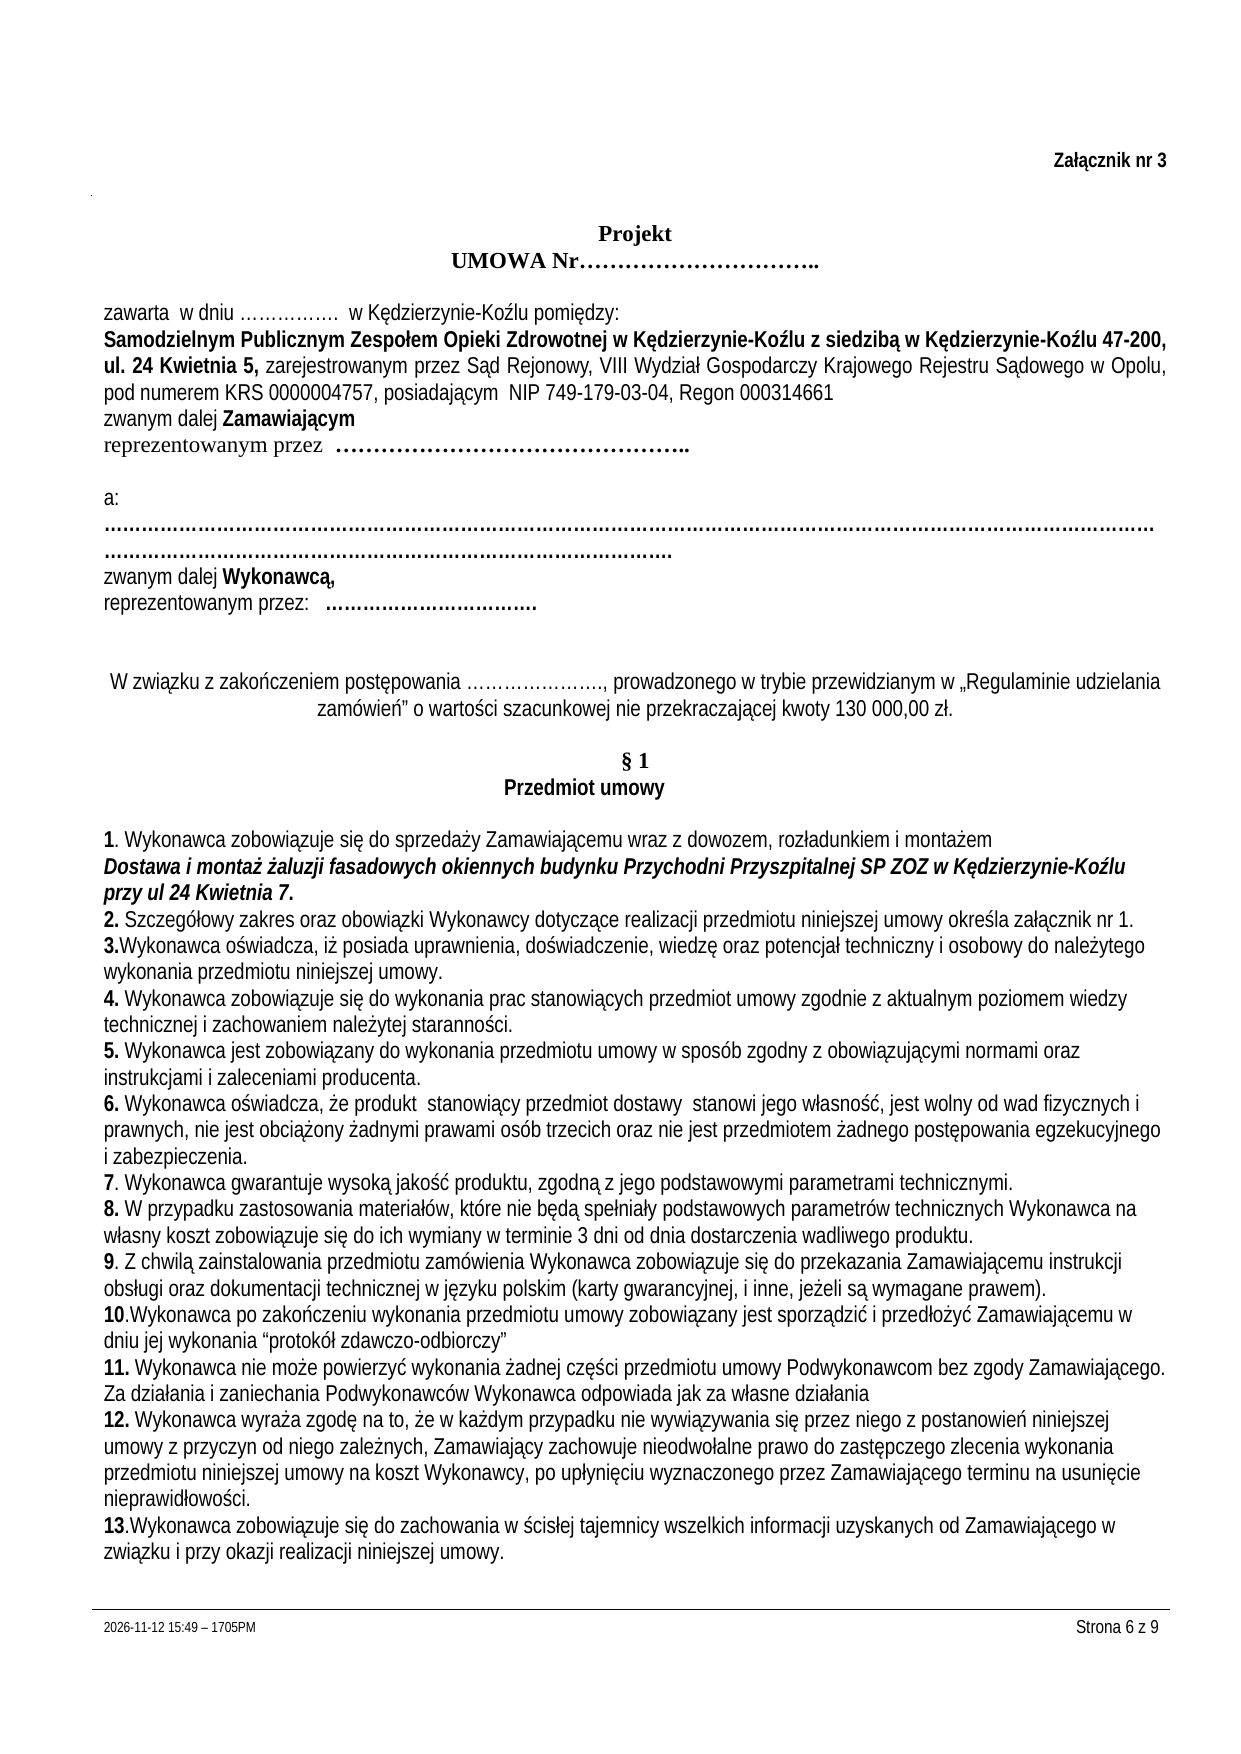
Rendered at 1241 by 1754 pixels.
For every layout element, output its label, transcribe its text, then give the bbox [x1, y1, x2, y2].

subtitle UMOWA Nr………………………….. [103, 247, 1167, 273]
text reprezentowanym przez ……………………………………….. [103, 431, 1167, 457]
subtitle Projekt [103, 220, 1167, 247]
text 9. Z chwilą zainstalowania przedmiotu zamówienia Wykonawca zobowiązuje się do przekazania Zamawiającemu instrukcji obsługi oraz dokumentacji technicznej w języku polskim (karty gwarancyjnej, i inne, jeżeli są wymagane prawem). [103, 1248, 1167, 1301]
text 4. Wykonawca zobowiązuje się do wykonania prac stanowiących przedmiot umowy zgodnie z aktualnym poziomem wiedzy technicznej i zachowaniem należytej staranności. [103, 984, 1167, 1037]
text 12. Wykonawca wyraża zgodę na to, że w każdym przypadku nie wywiązywania się przez niego z postanowień niniejszej umowy z przyczyn od niego zależnych, Zamawiający zachowuje nieodwołalne prawo do zastępczego zlecenia wykonania przedmiotu niniejszej umowy na koszt Wykonawcy, po upłynięciu wyznaczonego przez Zamawiającego terminu na usunięcie nieprawidłowości. [103, 1406, 1167, 1512]
text Samodzielnym Publicznym Zespołem Opieki Zdrowotnej w Kędzierzynie-Koźlu z siedzibą w Kędzierzynie-Koźlu 47-200, ul. 24 Kwietnia 5, zarejestrowanym przez Sąd Rejonowy, VIII Wydział Gospodarczy Krajowego Rejestru Sądowego w Opolu, pod numerem KRS 0000004757, posiadającym NIP 749-179-03-04, Regon 000314661 [103, 326, 1167, 405]
text 10.Wykonawca po zakończeniu wykonania przedmiotu umowy zobowiązany jest sporządzić i przedłożyć Zamawiającemu w dniu jej wykonania “protokół zdawczo-odbiorczy” [103, 1301, 1167, 1353]
text 2. Szczegółowy zakres oraz obowiązki Wykonawcy dotyczące realizacji przedmiotu niniejszej umowy określa załącznik nr 1. [103, 906, 1167, 932]
text Dostawa i montaż żaluzji fasadowych okiennych budynku Przychodni Przyszpitalnej SP ZOZ w Kędzierzynie-Koźlu przy ul 24 Kwietnia 7. [103, 853, 1167, 906]
text 6. Wykonawca oświadcza, że produkt stanowiący przedmiot dostawy stanowi jego własność, jest wolny od wad fizycznych i prawnych, nie jest obciążony żadnymi prawami osób trzecich oraz nie jest przedmiotem żadnego postępowania egzekucyjnego i zabezpieczenia. 7. Wykonawca gwarantuje wysoką jakość produktu, zgodną z jego podstawowymi parametrami technicznymi. [103, 1090, 1167, 1195]
text Przedmiot umowy [103, 774, 1167, 800]
subtitle § 1 [103, 747, 1167, 774]
text 11. Wykonawca nie może powierzyć wykonania żadnej części przedmiotu umowy Podwykonawcom bez zgody Zamawiającego. Za działania i zaniechania Podwykonawców Wykonawca odpowiada jak za własne działania [103, 1353, 1167, 1406]
text zawarta w dniu ……………. w Kędzierzynie-Koźlu pomiędzy: [103, 299, 1167, 326]
text 13.Wykonawca zobowiązuje się do zachowania w ścisłej tajemnicy wszelkich informacji uzyskanych od Zamawiającego w związku i przy okazji realizacji niniejszej umowy. [103, 1512, 1167, 1564]
text 8. W przypadku zastosowania materiałów, które nie będą spełniały podstawowych parametrów technicznych Wykonawca na własny koszt zobowiązuje się do ich wymiany w terminie 3 dni od dnia dostarczenia wadliwego produktu. [103, 1195, 1167, 1248]
text 1. Wykonawca zobowiązuje się do sprzedaży Zamawiającemu wraz z dowozem, rozładunkiem i montażem [103, 826, 1167, 853]
text 3.Wykonawca oświadcza, iż posiada uprawnienia, doświadczenie, wiedzę oraz potencjał techniczny i osobowy do należytego wykonania przedmiotu niniejszej umowy. [103, 932, 1167, 984]
text reprezentowanym przez: ……………………………. [103, 589, 1167, 616]
text a: [103, 484, 1167, 510]
text ……………………………………………………………………………………………………………………………………………………………………………………………………………………………………. [103, 510, 1167, 563]
text 5. Wykonawca jest zobowiązany do wykonania przedmiotu umowy w sposób zgodny z obowiązującymi normami oraz instrukcjami i zaleceniami producenta. [103, 1037, 1167, 1090]
text Załącznik nr 3 [103, 148, 1167, 172]
text W związku z zakończeniem postępowania …………………., prowadzonego w trybie przewidzianym w „Regulaminie udzielania zamówień” o wartości szacunkowej nie przekraczającej kwoty 130 000,00 zł. [103, 668, 1167, 721]
text zwanym dalej Zamawiającym [103, 405, 1167, 431]
text zwanym dalej Wykonawcą, [103, 563, 1167, 589]
